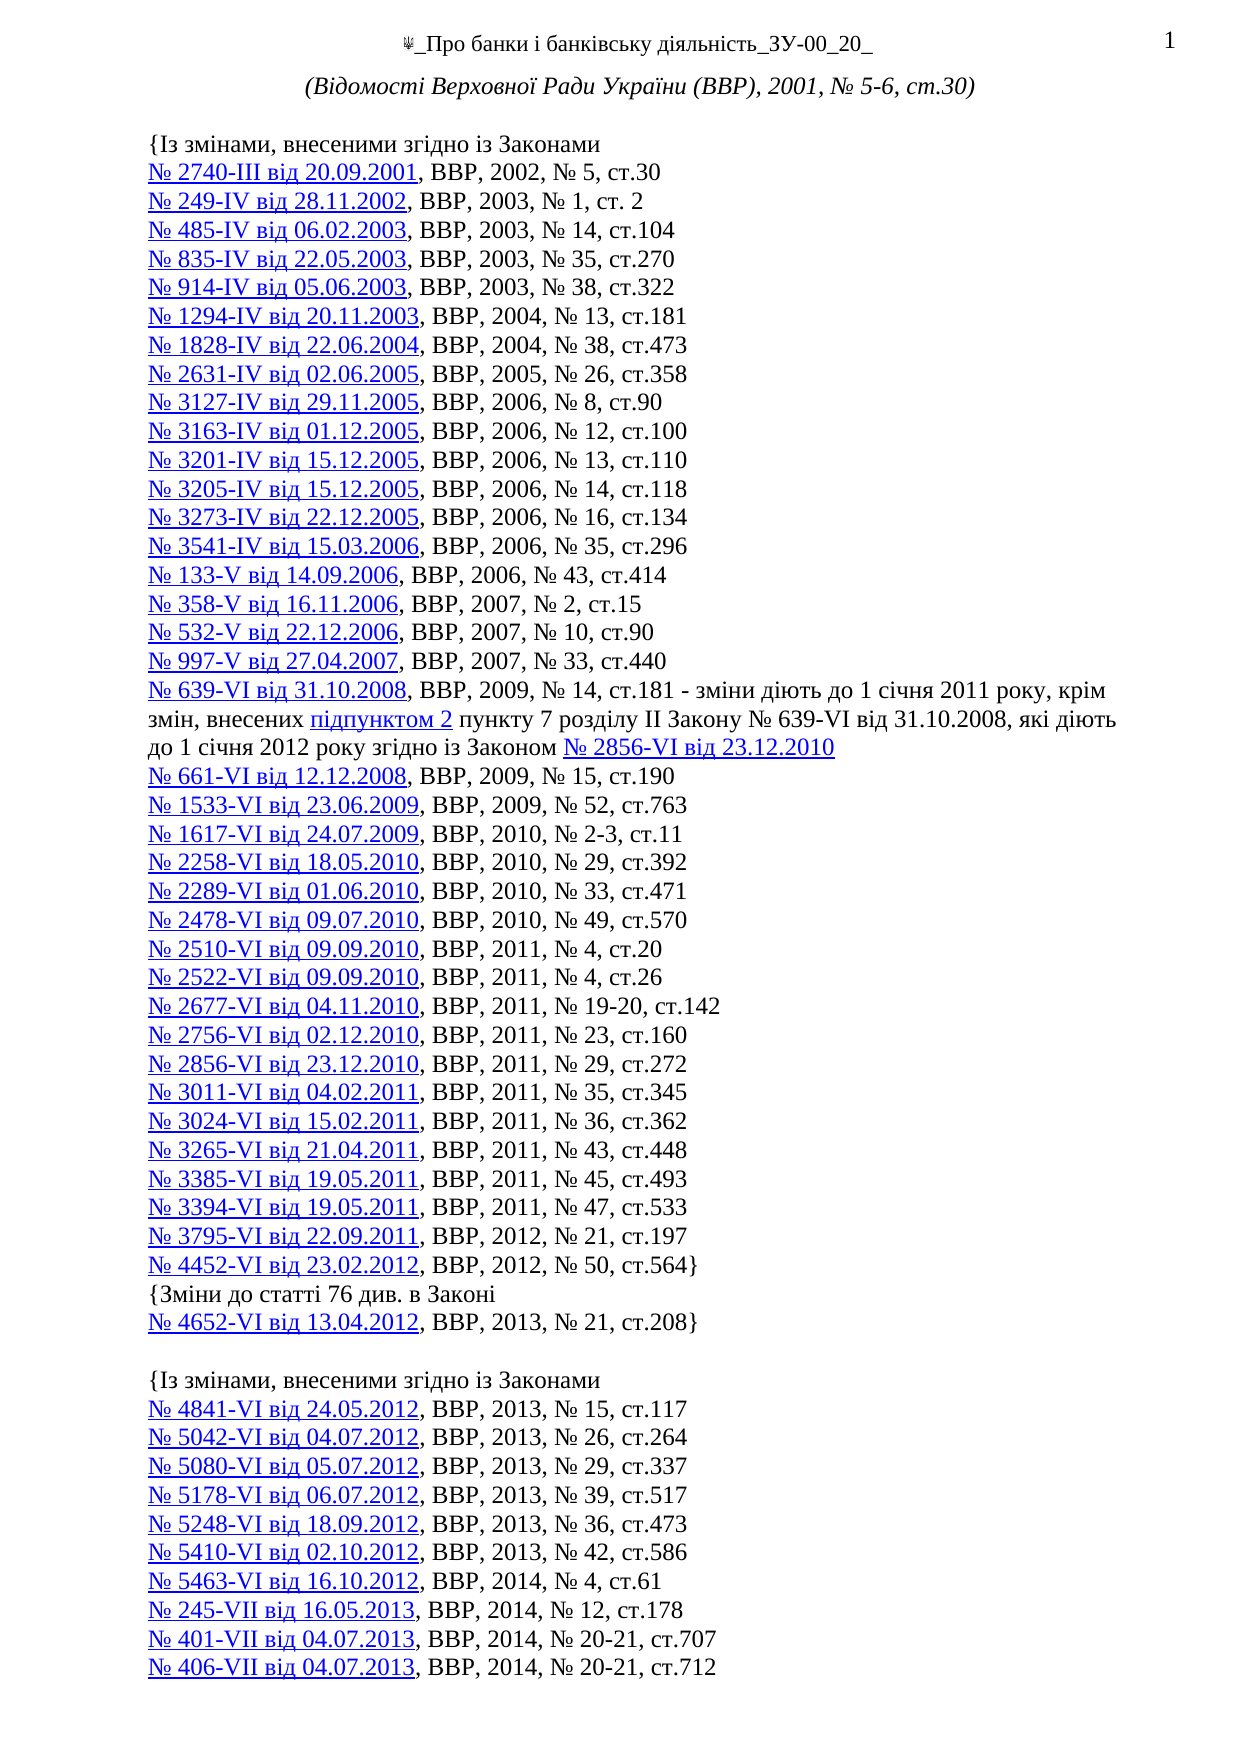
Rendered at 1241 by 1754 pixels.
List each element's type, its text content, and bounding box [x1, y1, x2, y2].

text № 3205-IV від 15.12.2005, ВВР, 2006, № 14, ст.118 [148, 474, 1140, 502]
text № 3011-VI від 04.02.2011, ВВР, 2011, № 35, ст.345 [148, 1077, 1140, 1106]
text № 485-IV від 06.02.2003, ВВР, 2003, № 14, ст.104 [148, 215, 1140, 244]
text № 661-VI від 12.12.2008, ВВР, 2009, № 15, ст.190 [148, 761, 1140, 790]
text № 835-IV від 22.05.2003, ВВР, 2003, № 35, ст.270 [148, 244, 1140, 272]
text № 3273-IV від 22.12.2005, ВВР, 2006, № 16, ст.134 [148, 502, 1140, 531]
text № 914-IV від 05.06.2003, ВВР, 2003, № 38, ст.322 [148, 272, 1140, 301]
text № 1617-VI від 24.07.2009, ВВР, 2010, № 2-3, ст.11 [148, 819, 1140, 847]
text № 133-V від 14.09.2006, ВВР, 2006, № 43, ст.414 [148, 560, 1140, 589]
text № 2510-VI від 09.09.2010, ВВР, 2011, № 4, ст.20 [148, 934, 1140, 962]
text № 3541-IV від 15.03.2006, ВВР, 2006, № 35, ст.296 [148, 531, 1140, 560]
picture [402, 35, 415, 51]
text № 3201-IV від 15.12.2005, ВВР, 2006, № 13, ст.110 [148, 445, 1140, 474]
text № 2856-VI від 23.12.2010, ВВР, 2011, № 29, ст.272 [148, 1049, 1140, 1077]
text № 2258-VI від 18.05.2010, ВВР, 2010, № 29, ст.392 [148, 847, 1140, 876]
text № 2478-VI від 09.07.2010, ВВР, 2010, № 49, ст.570 [148, 905, 1140, 934]
text № 1294-IV від 20.11.2003, ВВР, 2004, № 13, ст.181 [148, 301, 1140, 330]
text № 3795-VI від 22.09.2011, ВВР, 2012, № 21, ст.197 [148, 1221, 1140, 1250]
text (Відомості Верховної Ради України (ВВР), 2001, № 5-6, ст.30) [136, 71, 1140, 100]
text № 4452-VI від 23.02.2012, ВВР, 2012, № 50, ст.564} [148, 1250, 1140, 1279]
text № 1828-IV від 22.06.2004, ВВР, 2004, № 38, ст.473 [148, 330, 1140, 359]
text № 5463-VI від 16.10.2012, ВВР, 2014, № 4, ст.61 [148, 1566, 1140, 1595]
text № 5080-VI від 05.07.2012, ВВР, 2013, № 29, ст.337 [148, 1451, 1140, 1480]
text № 2740-III від 20.09.2001, ВВР, 2002, № 5, ст.30 [148, 157, 1140, 186]
text № 2677-VI від 04.11.2010, ВВР, 2011, № 19-20, ст.142 [148, 991, 1140, 1020]
text № 4841-VI від 24.05.2012, ВВР, 2013, № 15, ст.117 [148, 1394, 1140, 1422]
text № 4652-VI від 13.04.2012, ВВР, 2013, № 21, ст.208} [148, 1307, 1140, 1336]
text № 3394-VI від 19.05.2011, ВВР, 2011, № 47, ст.533 [148, 1192, 1140, 1221]
text № 2522-VI від 09.09.2010, ВВР, 2011, № 4, ст.26 [148, 962, 1140, 991]
text № 1533-VI від 23.06.2009, ВВР, 2009, № 52, ст.763 [148, 790, 1140, 819]
text № 5410-VI від 02.10.2012, ВВР, 2013, № 42, ст.586 [148, 1537, 1140, 1566]
text № 2289-VI від 01.06.2010, ВВР, 2010, № 33, ст.471 [148, 876, 1140, 905]
text № 249-IV від 28.11.2002, ВВР, 2003, № 1, ст. 2 [148, 186, 1140, 215]
text № 3024-VI від 15.02.2011, ВВР, 2011, № 36, ст.362 [148, 1106, 1140, 1135]
text № 5178-VI від 06.07.2012, ВВР, 2013, № 39, ст.517 [148, 1480, 1140, 1509]
text № 2756-VI від 02.12.2010, ВВР, 2011, № 23, ст.160 [148, 1020, 1140, 1049]
text № 3385-VI від 19.05.2011, ВВР, 2011, № 45, ст.493 [148, 1164, 1140, 1192]
text {Зміни до статті 76 див. в Законі [148, 1279, 1140, 1307]
text № 2631-IV від 02.06.2005, ВВР, 2005, № 26, ст.358 [148, 359, 1140, 387]
text {Із змінами, внесеними згідно із Законами [148, 129, 1140, 157]
text {Із змінами, внесеними згідно із Законами [148, 1365, 1140, 1394]
text № 5248-VI від 18.09.2012, ВВР, 2013, № 36, ст.473 [148, 1509, 1140, 1537]
text № 245-VII від 16.05.2013, ВВР, 2014, № 12, ст.178 [148, 1595, 1140, 1624]
text № 3265-VI від 21.04.2011, ВВР, 2011, № 43, ст.448 [148, 1135, 1140, 1164]
text № 639-VI від 31.10.2008, ВВР, 2009, № 14, ст.181 - зміни діють до 1 січня 2011 року, крім змін, внесених підпунктом 2 пункту 7 розділу II Закону № 639-VI від 31.10.2008, які діють до 1 січня 2012 року згідно із Законом № 2856-VI від 23.12.2010 [148, 675, 1140, 761]
text № 997-V від 27.04.2007, ВВР, 2007, № 33, ст.440 [148, 646, 1140, 675]
text № 406-VII від 04.07.2013, ВВР, 2014, № 20-21, ст.712 [148, 1652, 1140, 1681]
text № 358-V від 16.11.2006, ВВР, 2007, № 2, ст.15 [148, 589, 1140, 617]
text № 3127-IV від 29.11.2005, ВВР, 2006, № 8, ст.90 [148, 387, 1140, 416]
text № 5042-VI від 04.07.2012, ВВР, 2013, № 26, ст.264 [148, 1422, 1140, 1451]
text № 532-V від 22.12.2006, ВВР, 2007, № 10, ст.90 [148, 617, 1140, 646]
text № 401-VII від 04.07.2013, ВВР, 2014, № 20-21, ст.707 [148, 1624, 1140, 1652]
text № 3163-IV від 01.12.2005, ВВР, 2006, № 12, ст.100 [148, 416, 1140, 445]
